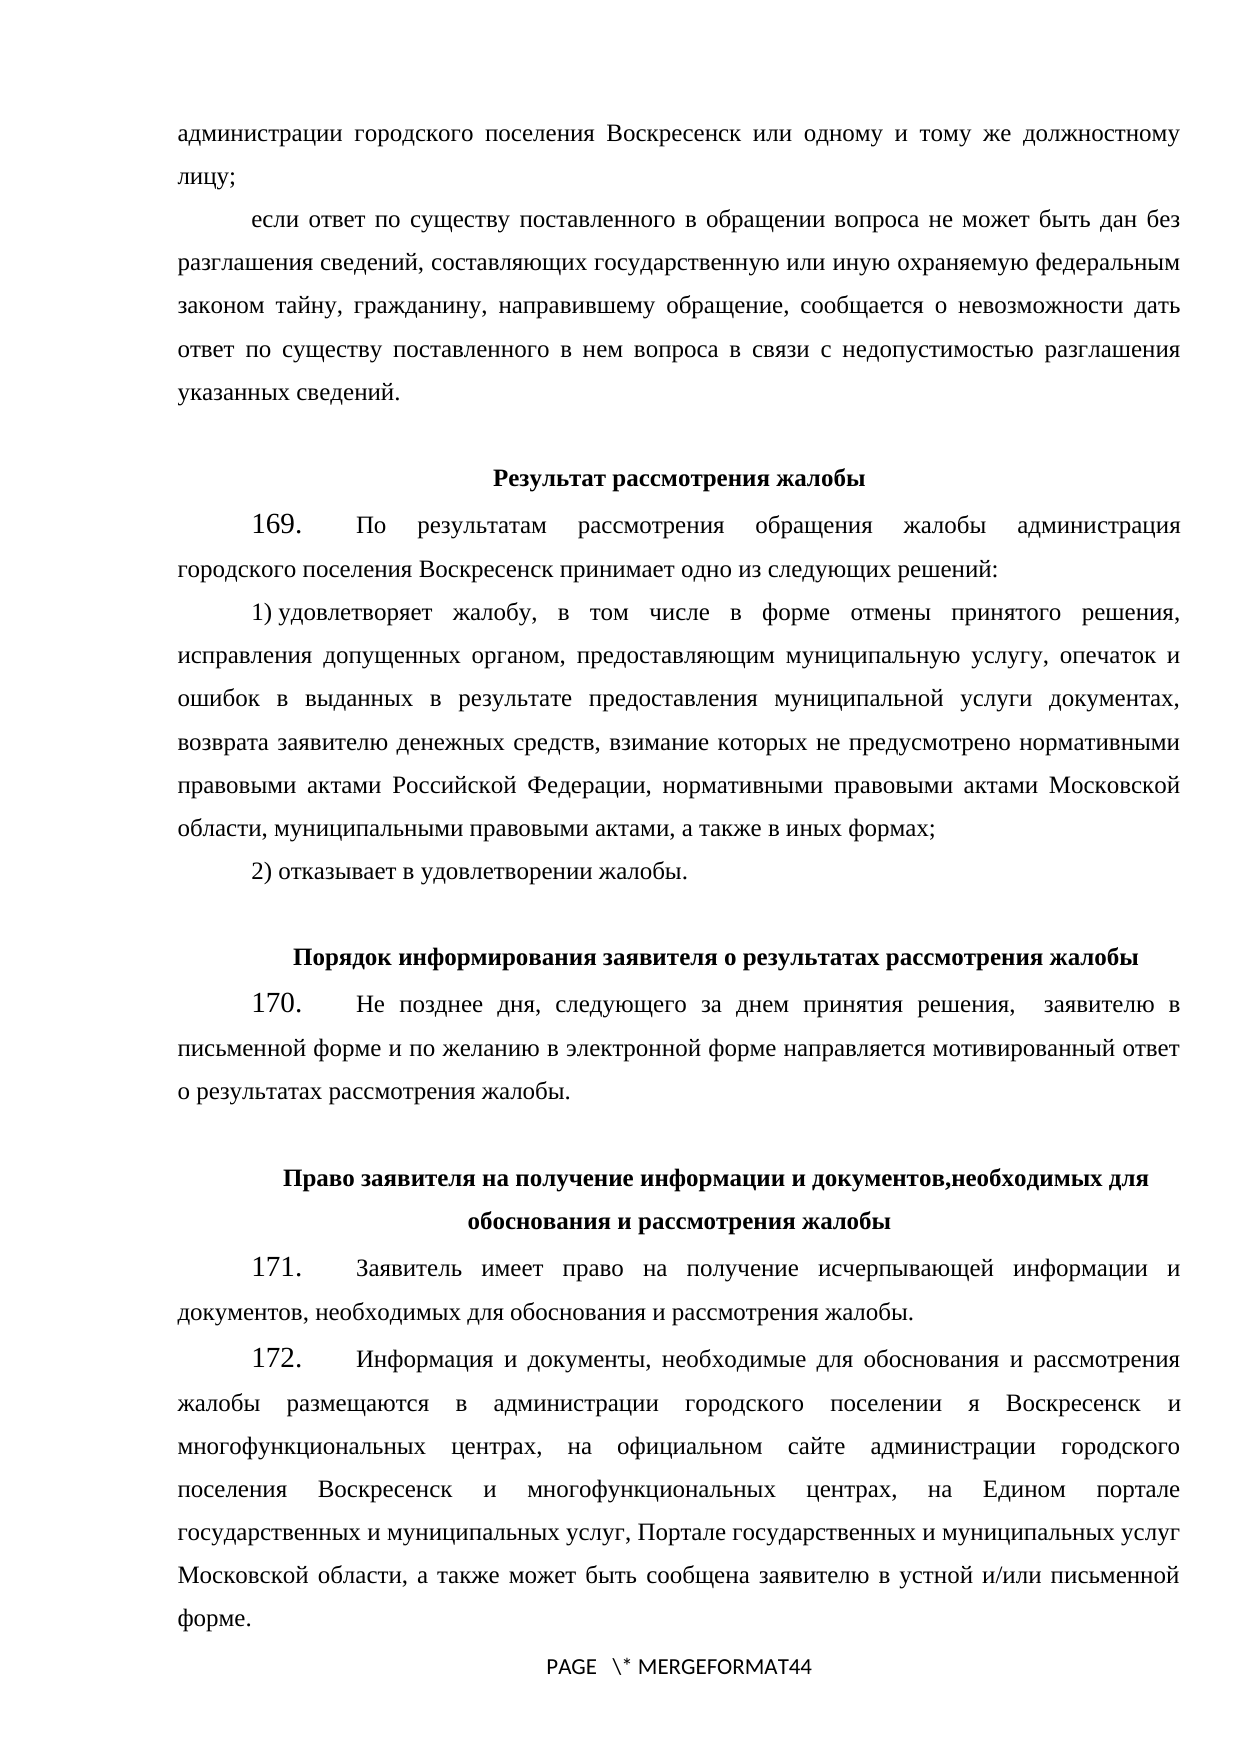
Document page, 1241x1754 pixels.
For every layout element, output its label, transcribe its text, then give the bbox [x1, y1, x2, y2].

text 2) отказывает в удовлетворении жалобы. [177, 856, 1181, 885]
text Результат рассмотрения жалобы [177, 463, 1181, 492]
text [177, 118, 1181, 190]
list По результатам рассмотрения обращения жалобы администрация городского поселения Воскресенск принимает одно из следующих решений: [177, 506, 1181, 583]
text Порядок информирования заявителя о результатах рассмотрения жалобы [177, 942, 1181, 971]
list Информация и документы, необходимые для обоснования и рассмотрения жалобы размещаются в администрации городского поселении я Воскресенск и многофункциональных центрах, на официальном сайте администрации городского поселения Воскресенск и многофункциональных центрах, на Едином портале государственных и муниципальных услуг, Портале государственных и муниципальных услуг Московской области, а также может быть сообщена заявителю в устной и/или письменной форме. [177, 1340, 1181, 1632]
text если ответ по существу поставленного в обращении вопроса не может быть дан без разглашения сведений, составляющих государственную или иную охраняемую федеральным законом тайну, гражданину, направившему обращение, сообщается о невозможности дать ответ по существу поставленного в нем вопроса в связи с недопустимостью разглашения указанных сведений. [177, 204, 1181, 406]
text Право заявителя на получение информации и документов,необходимых для обоснования и рассмотрения жалобы [177, 1163, 1181, 1234]
text 1) удовлетворяет жалобу, в том числе в форме отмены принятого решения, исправления допущенных органом, предоставляющим муниципальную услугу, опечаток и ошибок в выданных в результате предоставления муниципальной услуги документах, возврата заявителю денежных средств, взимание которых не предусмотрено нормативными правовыми актами Российской Федерации, нормативными правовыми актами Московской области, муниципальными правовыми актами, а также в иных формах; [177, 597, 1181, 842]
list Не позднее дня, следующего за днем принятия решения, заявителю в письменной форме и по желанию в электронной форме направляется мотивированный ответ о результатах рассмотрения жалобы. [177, 985, 1181, 1105]
list Заявитель имеет право на получение исчерпывающей информации и документов, необходимых для обоснования и рассмотрения жалобы. [177, 1249, 1181, 1326]
